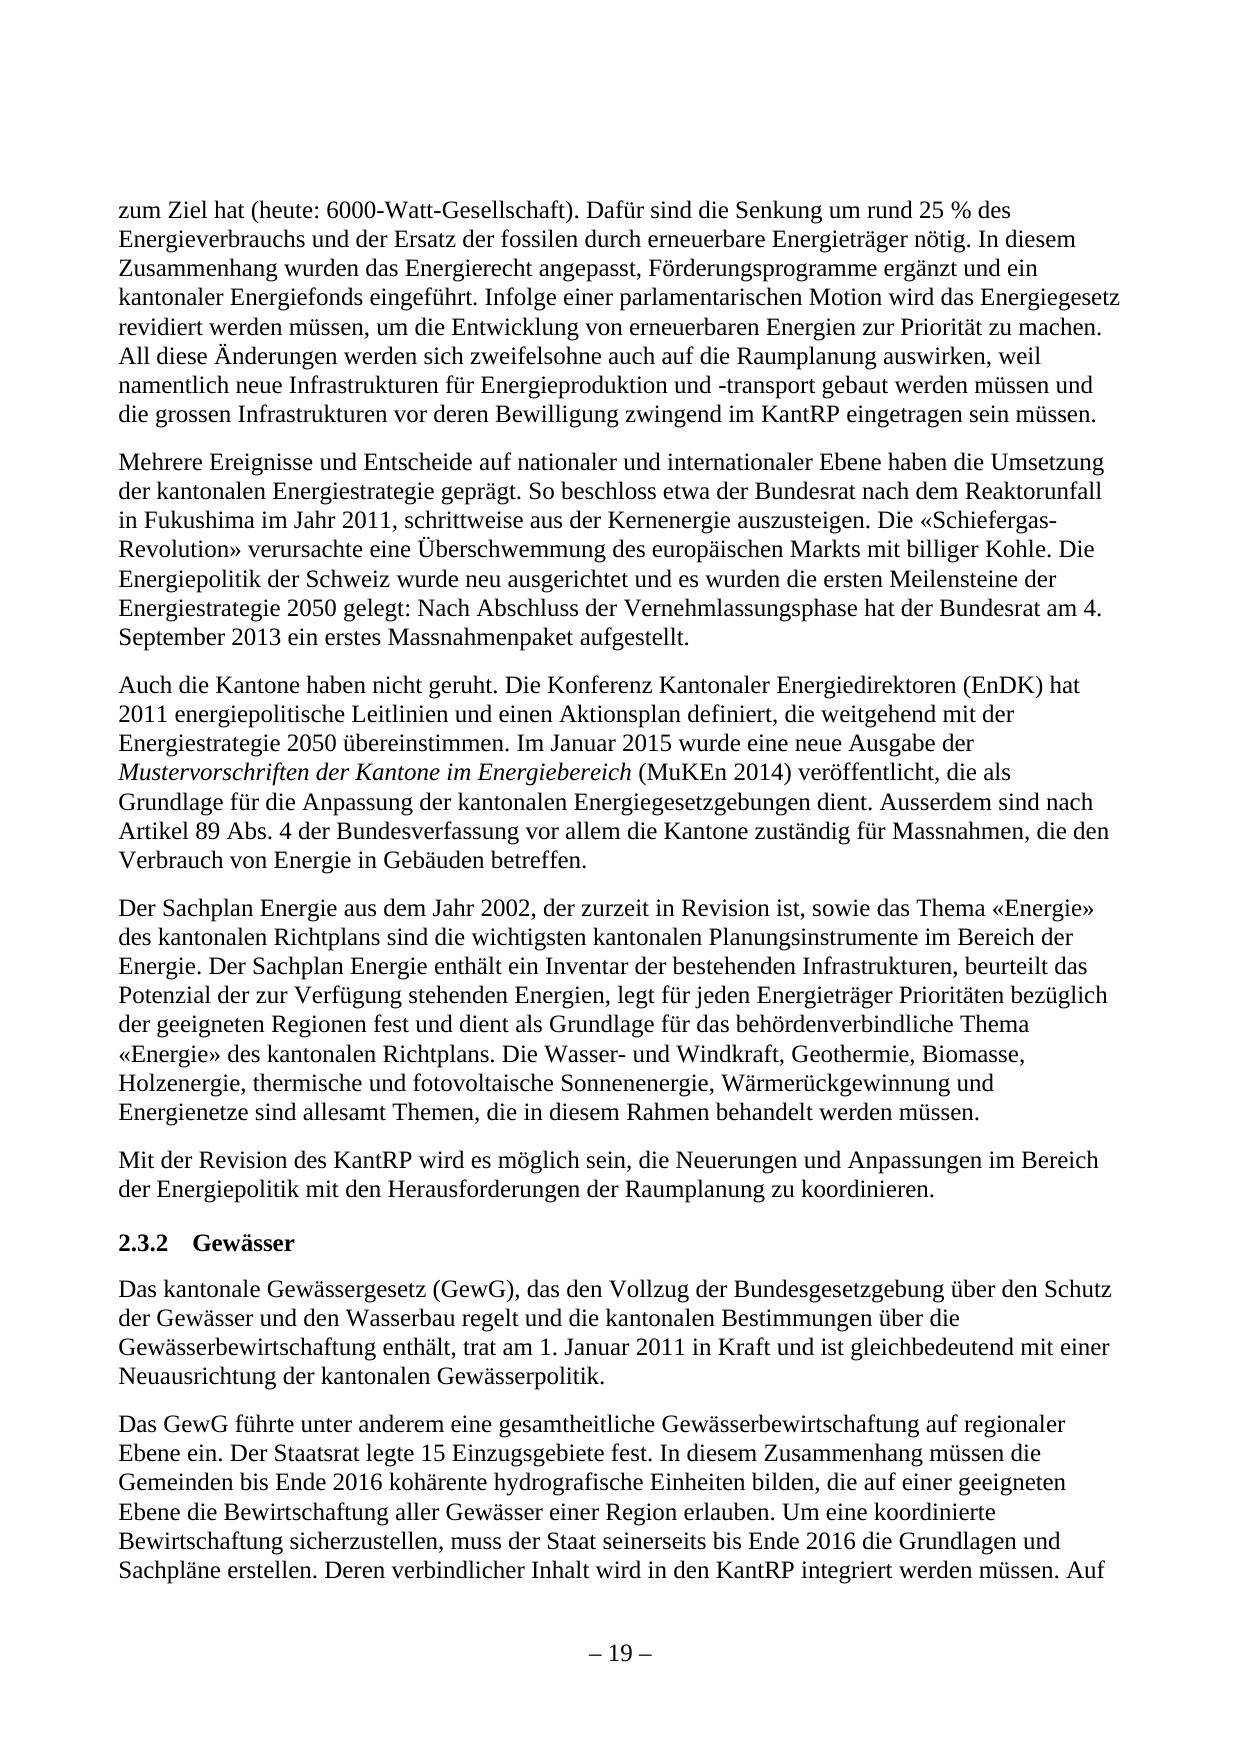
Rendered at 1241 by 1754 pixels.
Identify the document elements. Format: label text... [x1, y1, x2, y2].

text Das kantonale Gewässergesetz (GewG), das den Vollzug der Bundesgesetzgebung über den Schutz der Gewässer und den Wasserbau regelt und die kantonalen Bestimmungen über die Gewässerbewirtschaftung enthält, trat am 1. Januar 2011 in Kraft und ist gleichbedeutend mit einer Neuausrichtung der kantonalen Gewässerpolitik. [118, 1274, 1122, 1390]
text Auch die Kantone haben nicht geruht. Die Konferenz Kantonaler Energiedirektoren (EnDK) hat 2011 energiepolitische Leitlinien und einen Aktionsplan definiert, die weitgehend mit der Energiestrategie 2050 übereinstimmen. Im Januar 2015 wurde eine neue Ausgabe der Mustervorschriften der Kantone im Energiebereich (MuKEn 2014) veröffentlicht, die als Grundlage für die Anpassung der kantonalen Energiegesetzgebungen dient. Ausserdem sind nach Artikel 89 Abs. 4 der Bundesverfassung vor allem die Kantone zuständig für Massnahmen, die den Verbrauch von Energie in Gebäuden betreffen. [118, 670, 1122, 874]
text Mehrere Ereignisse und Entscheide auf nationaler und internationaler Ebene haben die Umsetzung der kantonalen Energiestrategie geprägt. So beschloss etwa der Bundesrat nach dem Reaktorunfall in Fukushima im Jahr 2011, schrittweise aus der Kernenergie auszusteigen. Die «Schiefergas-Revolution» verursachte eine Überschwemmung des europäischen Markts mit billiger Kohle. Die Energiepolitik der Schweiz wurde neu ausgerichtet und es wurden die ersten Meilensteine der Energiestrategie 2050 gelegt: Nach Abschluss der Vernehmlassungsphase hat der Bundesrat am 4. September 2013 ein erstes Massnahmenpaket aufgestellt. [118, 447, 1122, 651]
subtitle Gewässer [118, 1228, 1122, 1257]
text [118, 195, 1122, 428]
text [118, 1409, 1122, 1584]
text Mit der Revision des KantRP wird es möglich sein, die Neuerungen und Anpassungen im Bereich der Energiepolitik mit den Herausforderungen der Raumplanung zu koordinieren. [118, 1145, 1122, 1203]
text Der Sachplan Energie aus dem Jahr 2002, der zurzeit in Revision ist, sowie das Thema «Energie» des kantonalen Richtplans sind die wichtigsten kantonalen Planungsinstrumente im Bereich der Energie. Der Sachplan Energie enthält ein Inventar der bestehenden Infrastrukturen, beurteilt das Potenzial der zur Verfügung stehenden Energien, legt für jeden Energieträger Prioritäten bezüglich der geeigneten Regionen fest und dient als Grundlage für das behördenverbindliche Thema «Energie» des kantonalen Richtplans. Die Wasser- und Windkraft, Geothermie, Biomasse, Holzenergie, thermische und fotovoltaische Sonnenenergie, Wärmerückgewinnung und Energienetze sind allesamt Themen, die in diesem Rahmen behandelt werden müssen. [118, 893, 1122, 1126]
